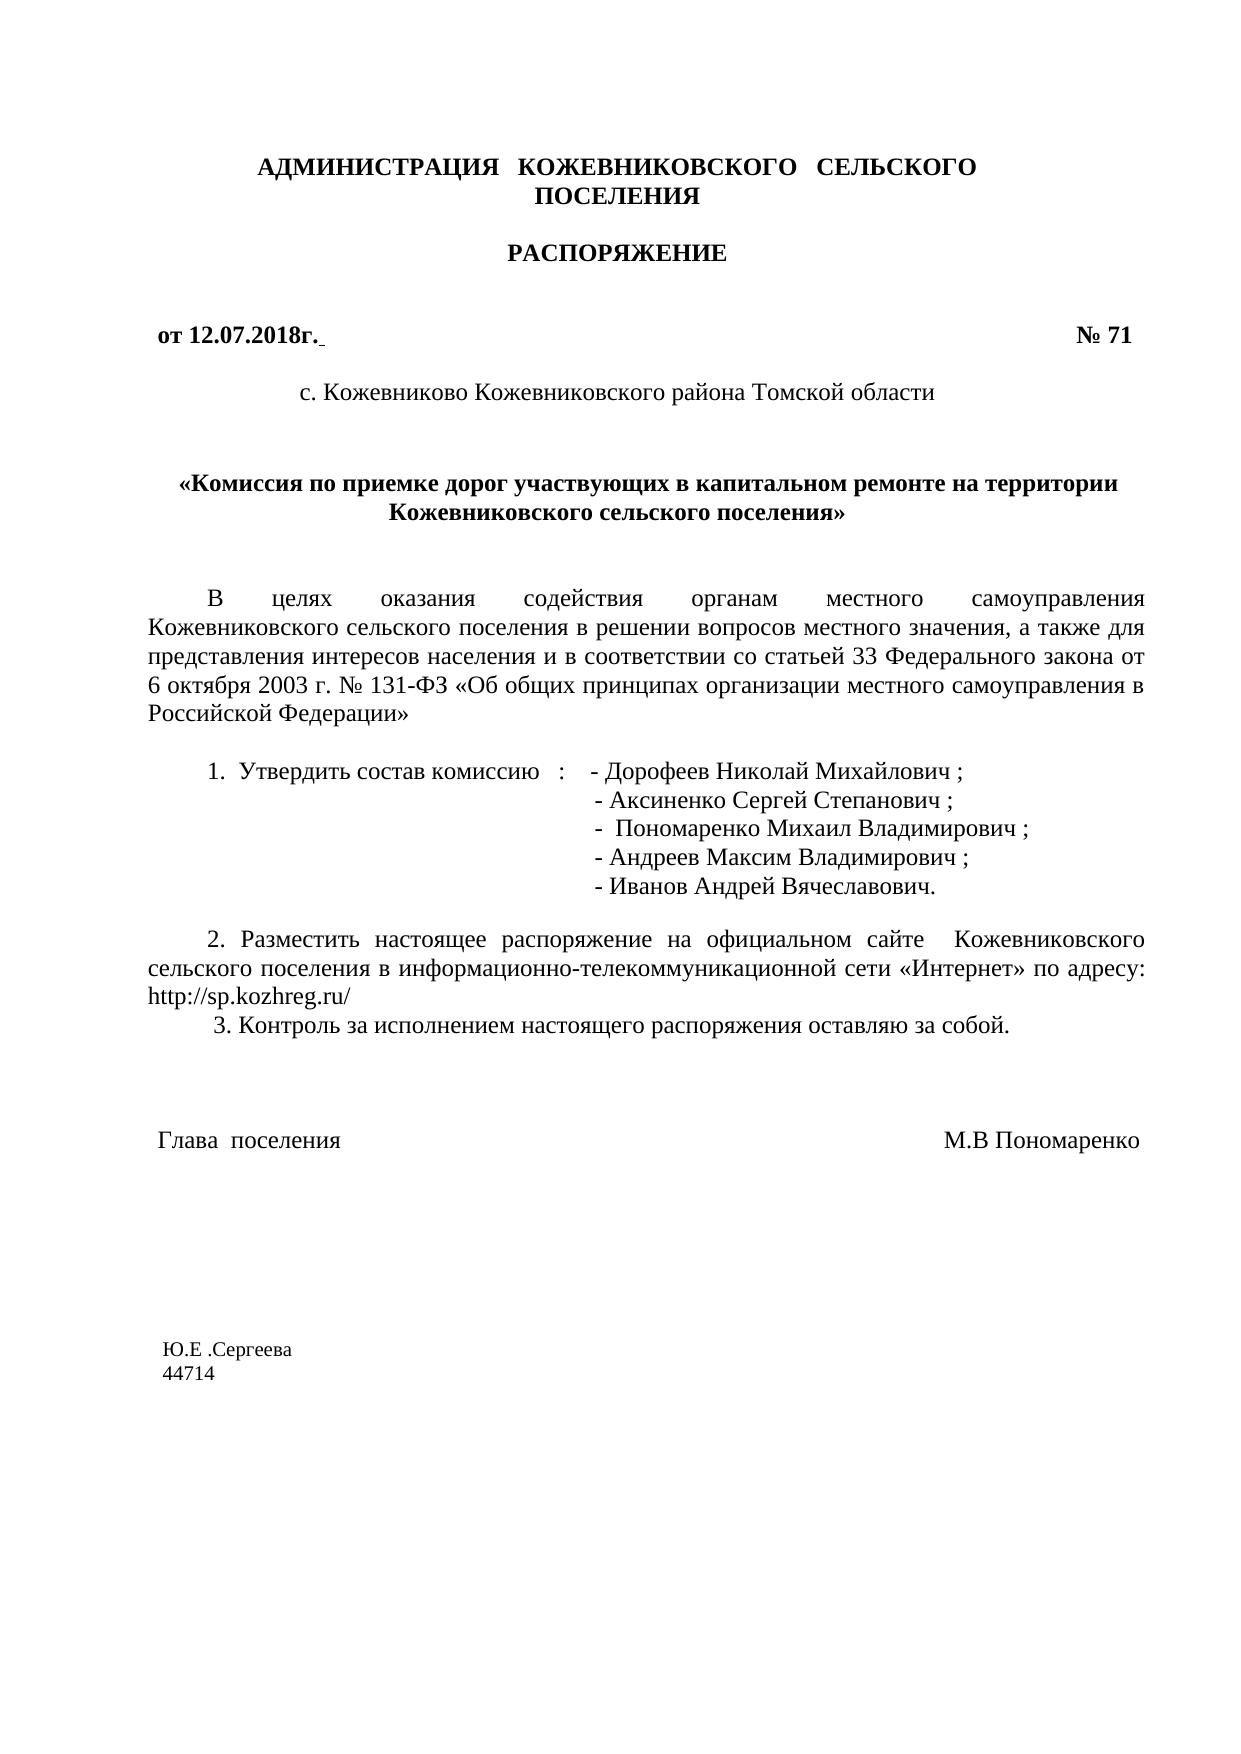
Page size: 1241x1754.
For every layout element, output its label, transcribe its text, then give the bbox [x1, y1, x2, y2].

text Глава поселения М.В Пономаренко [145, 1125, 1146, 1154]
text от 12.07.2018г. № 71 [89, 320, 1146, 349]
text с. Кожевниково Кожевниковского района Томской области [89, 377, 1146, 406]
text - Аксиненко Сергей Степанович ; [148, 785, 1146, 813]
text РАСПОРЯЖЕНИЕ [89, 238, 1146, 267]
title Ю.Е .Сергеева [162, 1337, 1146, 1361]
text АДМИНИСТРАЦИЯ КОЖЕВНИКОВСКОГО СЕЛЬСКОГО [89, 152, 1146, 181]
text «Комиссия по приемке дорог участвующих в капитальном ремонте на территории Кожевниковского сельского поселения» [89, 468, 1146, 526]
text В целях оказания содействия органам местного самоуправления Кожевниковского сельского поселения в решении вопросов местного значения, а также для представления интересов населения и в соответствии со статьей 33 Федерального закона от 6 октября 2003 г. № 131-ФЗ «Об общих принципах организации местного самоуправления в Российской Федерации» [148, 583, 1146, 727]
text 1. Утвердить состав комиссию : - Дорофеев Николай Михайлович ; [148, 756, 1146, 785]
title 44714 [162, 1361, 1146, 1385]
text - Иванов Андрей Вячеславович. [148, 871, 1146, 900]
text - Андреев Максим Владимирович ; [148, 842, 1146, 871]
text 3. Контроль за исполнением настоящего распоряжения оставляю за собой. [148, 1010, 1146, 1039]
text - Пономаренко Михаил Владимирович ; [148, 813, 1146, 842]
text 2. Разместить настоящее распоряжение на официальном сайте Кожевниковского сельского поселения в информационно-телекоммуникационной сети «Интернет» по адресу: http://sp.kozhreg.ru/ [148, 924, 1146, 1010]
text ПОСЕЛЕНИЯ [89, 181, 1146, 210]
